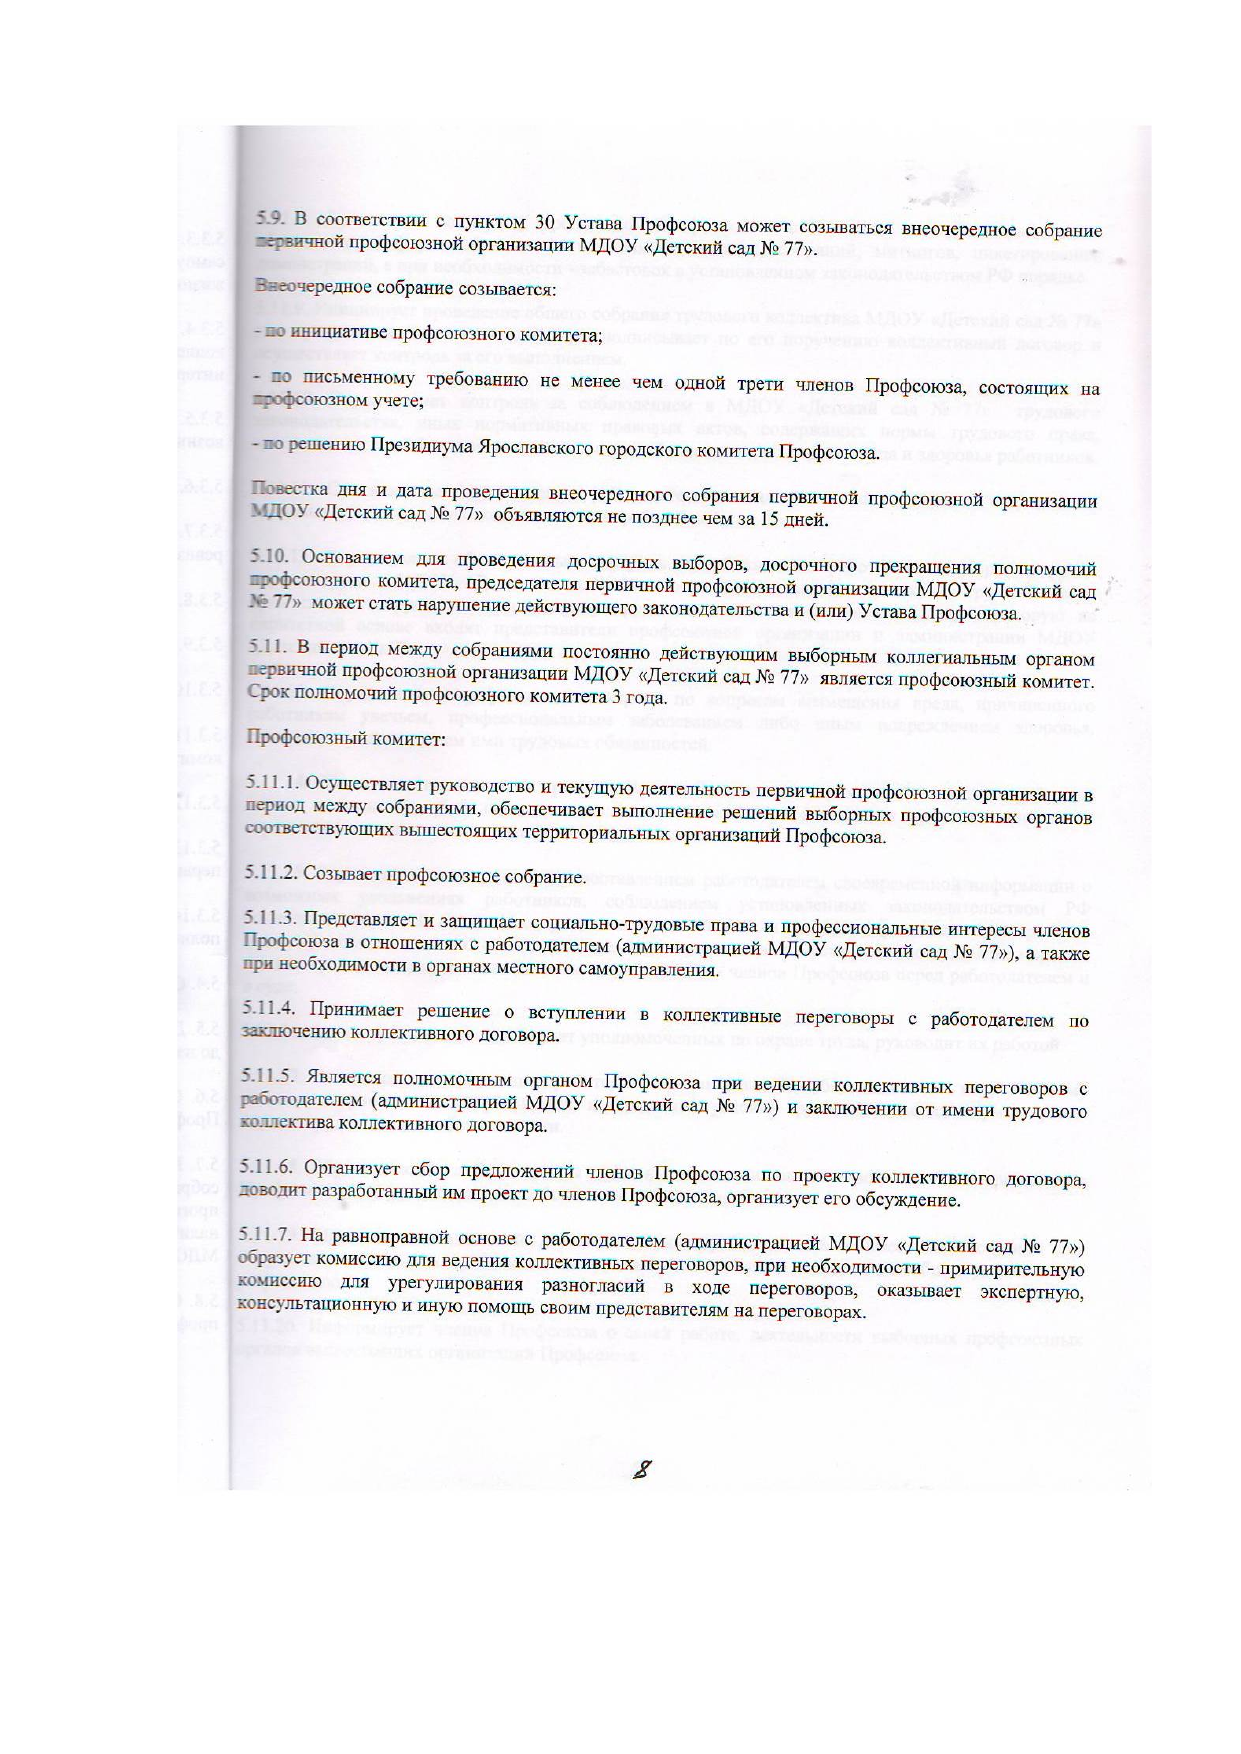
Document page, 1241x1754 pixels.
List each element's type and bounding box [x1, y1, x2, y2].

picture [177, 118, 1152, 1497]
